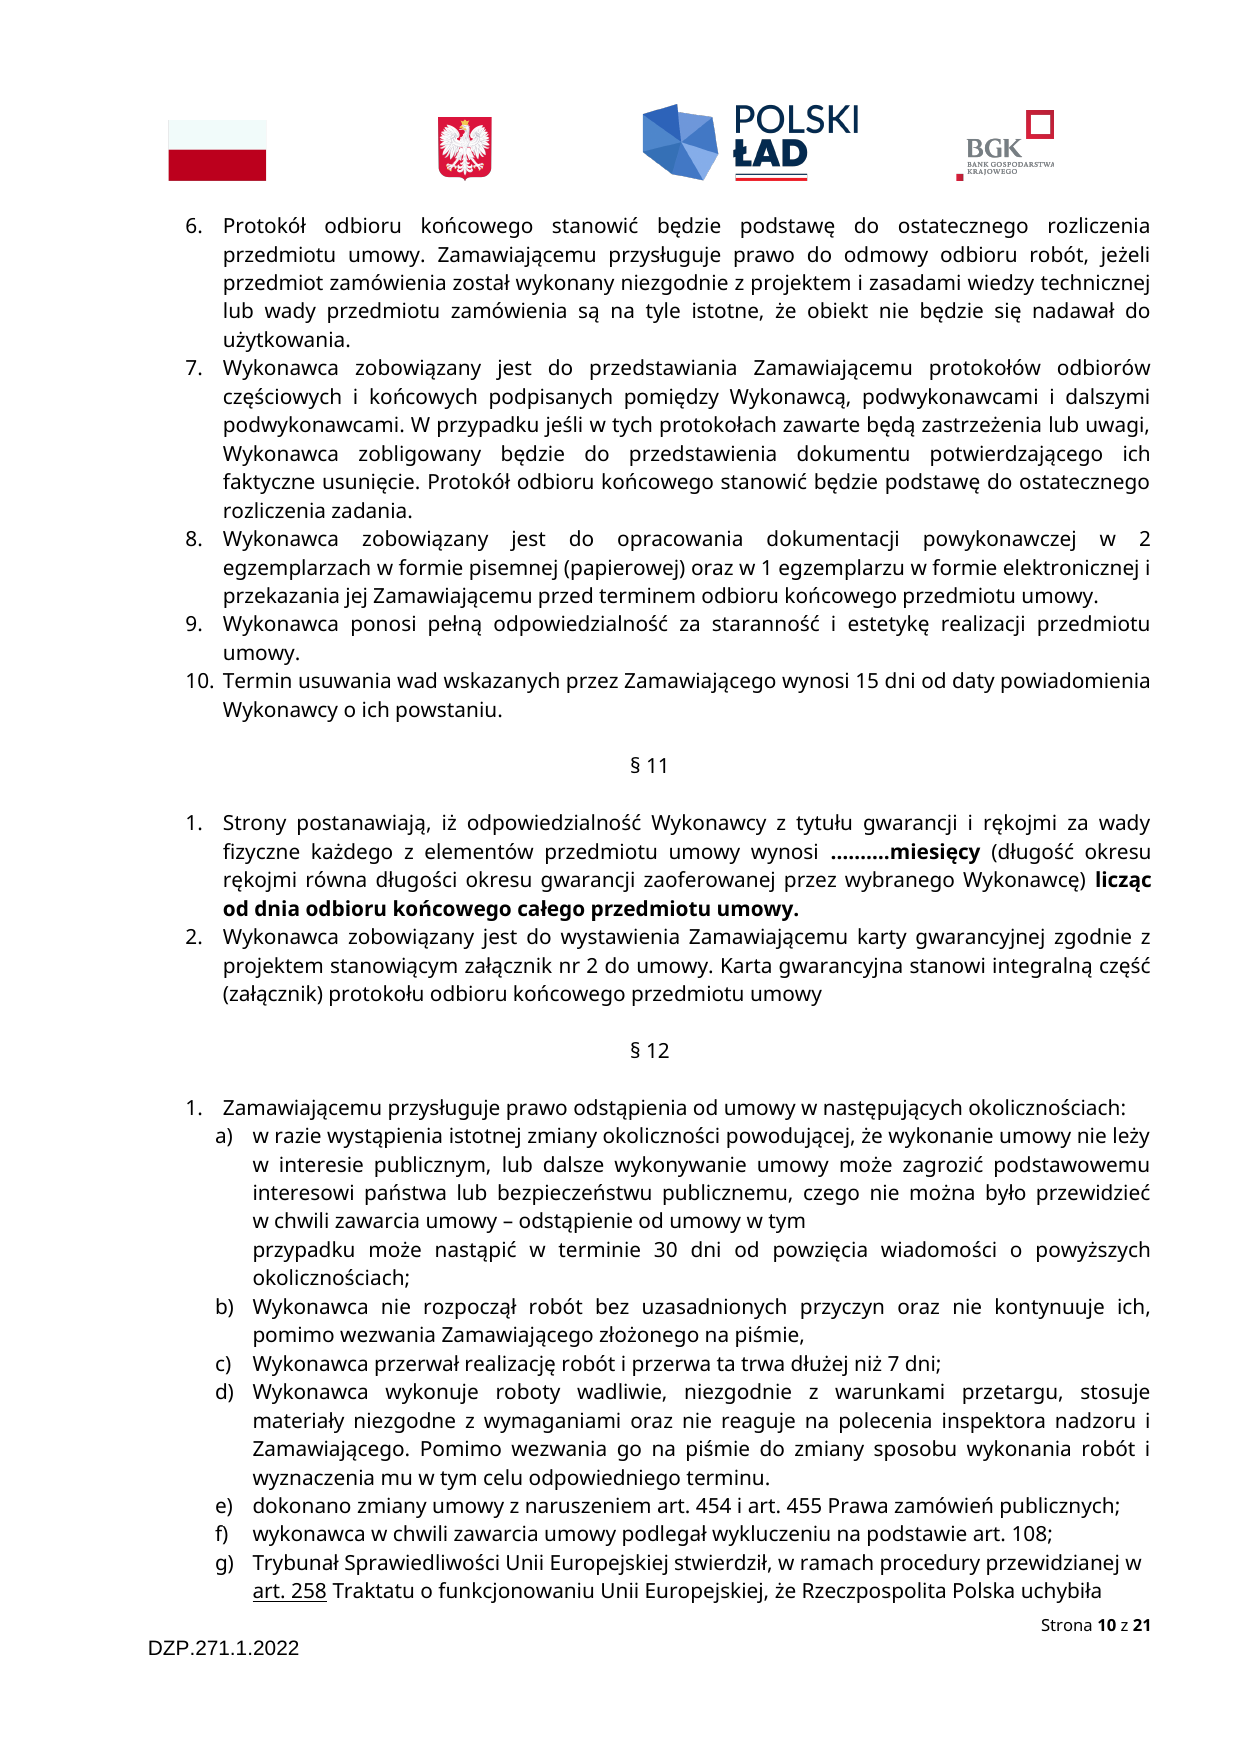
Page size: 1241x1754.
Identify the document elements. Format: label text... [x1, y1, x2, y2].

text § 12 [148, 1036, 1152, 1064]
picture [956, 110, 1054, 181]
list Wykonawca zobowiązany jest do wystawienia Zamawiającemu karty gwarancyjnej zgodnie z projektem stanowiącym załącznik nr 2 do umowy. Karta gwarancyjna stanowi integralną część (załącznik) protokołu odbioru końcowego przedmiotu umowy [185, 922, 1152, 1008]
text § 11 [148, 752, 1152, 780]
list Termin usuwania wad wskazanych przez Zamawiającego wynosi 15 dni od daty powiadomienia Wykonawcy o ich powstaniu. [185, 666, 1152, 723]
list Wykonawca ponosi pełną odpowiedzialność za staranność i estetykę realizacji przedmiotu umowy. [185, 609, 1152, 666]
list wykonawca w chwili zawarcia umowy podlegał wykluczeniu na podstawie art. 108; [215, 1519, 1152, 1548]
picture [168, 120, 267, 181]
list Wykonawca przerwał realizację robót i przerwa ta trwa dłużej niż 7 dni; [215, 1349, 1152, 1377]
list Wykonawca zobowiązany jest do przedstawiania Zamawiającemu protokołów odbiorów częściowych i końcowych podpisanych pomiędzy Wykonawcą, podwykonawcami i dalszymi podwykonawcami. W przypadku jeśli w tych protokołach zawarte będą zastrzeżenia lub uwagi, Wykonawca zobligowany będzie do przedstawienia dokumentu potwierdzającego ich faktyczne usunięcie. Protokół odbioru końcowego stanowić będzie podstawę do ostatecznego rozliczenia zadania. [185, 353, 1152, 524]
list w razie wystąpienia istotnej zmiany okoliczności powodującej, że wykonanie umowy nie leży w interesie publicznym, lub dalsze wykonywanie umowy może zagrozić podstawowemu interesowi państwa lub bezpieczeństwu publicznemu, czego nie można było przewidzieć w chwili zawarcia umowy – odstąpienie od umowy w tym [215, 1121, 1152, 1235]
picture [642, 104, 858, 181]
text przypadku może nastąpić w terminie 30 dni od powzięcia wiadomości o powyższych okolicznościach; [252, 1235, 1152, 1292]
list Wykonawca wykonuje roboty wadliwie, niezgodnie z warunkami przetargu, stosuje materiały niezgodne z wymaganiami oraz nie reaguje na polecenia inspektora nadzoru i Zamawiającego. Pomimo wezwania go na piśmie do zmiany sposobu wykonania robót i wyznaczenia mu w tym celu odpowiedniego terminu. [215, 1377, 1152, 1491]
list dokonano zmiany umowy z naruszeniem art. 454 i art. 455 Prawa zamówień publicznych; [215, 1491, 1152, 1519]
list Wykonawca nie rozpoczął robót bez uzasadnionych przyczyn oraz nie kontynuuje ich, pomimo wezwania Zamawiającego złożonego na piśmie, [215, 1292, 1152, 1349]
list Wykonawca zobowiązany jest do opracowania dokumentacji powykonawczej w 2 egzemplarzach w formie pisemnej (papierowej) oraz w 1 egzemplarzu w formie elektronicznej i przekazania jej Zamawiającemu przed terminem odbioru końcowego przedmiotu umowy. [185, 524, 1152, 609]
picture [438, 117, 492, 181]
list Strony postanawiają, iż odpowiedzialność Wykonawcy z tytułu gwarancji i rękojmi za wady fizyczne każdego z elementów przedmiotu umowy wynosi ……….miesięcy (długość okresu rękojmi równa długości okresu gwarancji zaoferowanej przez wybranego Wykonawcę) licząc od dnia odbioru końcowego całego przedmiotu umowy. [185, 808, 1152, 922]
list Protokół odbioru końcowego stanowić będzie podstawę do ostatecznego rozliczenia przedmiotu umowy. Zamawiającemu przysługuje prawo do odmowy odbioru robót, jeżeli przedmiot zamówienia został wykonany niezgodnie z projektem i zasadami wiedzy technicznej lub wady przedmiotu zamówienia są na tyle istotne, że obiekt nie będzie się nadawał do użytkowania. [185, 211, 1152, 353]
list Zamawiającemu przysługuje prawo odstąpienia od umowy w następujących okolicznościach: [185, 1093, 1152, 1121]
